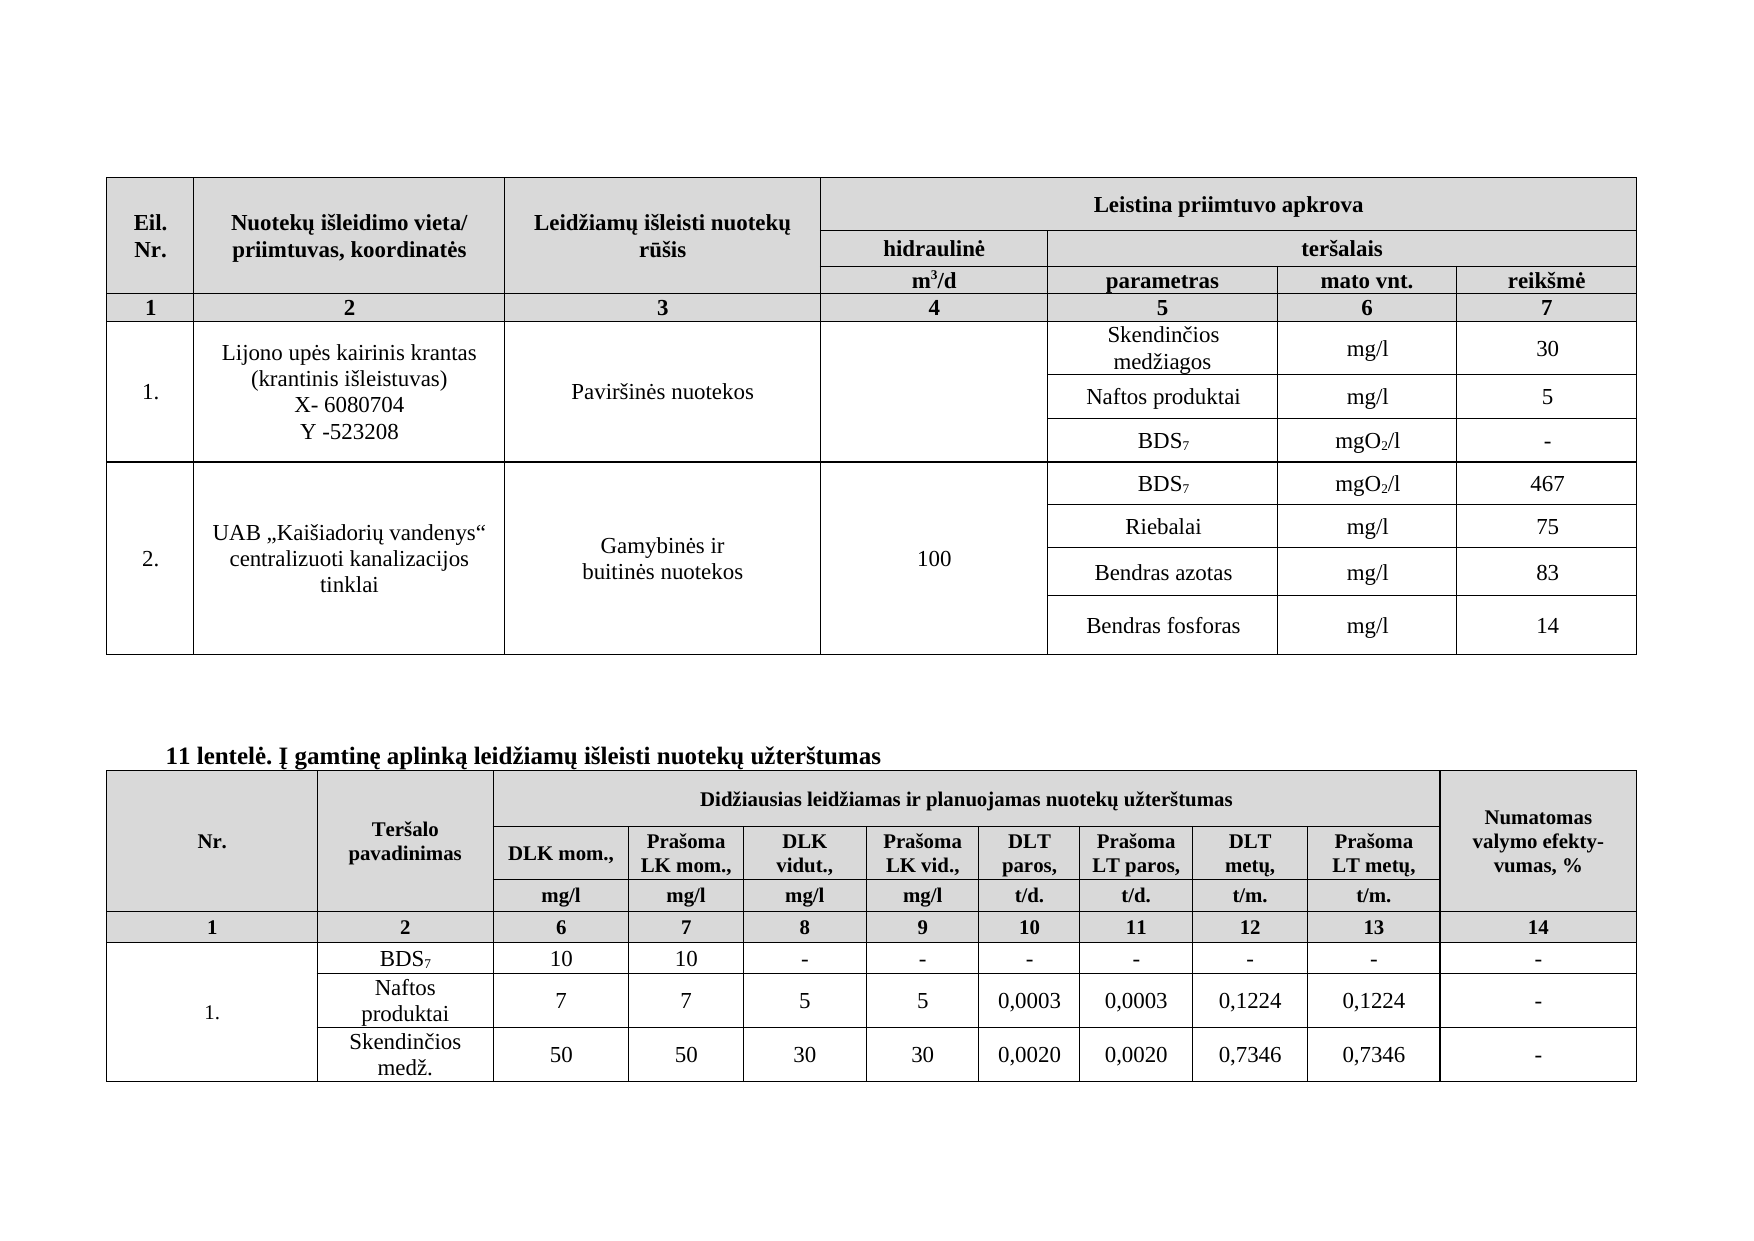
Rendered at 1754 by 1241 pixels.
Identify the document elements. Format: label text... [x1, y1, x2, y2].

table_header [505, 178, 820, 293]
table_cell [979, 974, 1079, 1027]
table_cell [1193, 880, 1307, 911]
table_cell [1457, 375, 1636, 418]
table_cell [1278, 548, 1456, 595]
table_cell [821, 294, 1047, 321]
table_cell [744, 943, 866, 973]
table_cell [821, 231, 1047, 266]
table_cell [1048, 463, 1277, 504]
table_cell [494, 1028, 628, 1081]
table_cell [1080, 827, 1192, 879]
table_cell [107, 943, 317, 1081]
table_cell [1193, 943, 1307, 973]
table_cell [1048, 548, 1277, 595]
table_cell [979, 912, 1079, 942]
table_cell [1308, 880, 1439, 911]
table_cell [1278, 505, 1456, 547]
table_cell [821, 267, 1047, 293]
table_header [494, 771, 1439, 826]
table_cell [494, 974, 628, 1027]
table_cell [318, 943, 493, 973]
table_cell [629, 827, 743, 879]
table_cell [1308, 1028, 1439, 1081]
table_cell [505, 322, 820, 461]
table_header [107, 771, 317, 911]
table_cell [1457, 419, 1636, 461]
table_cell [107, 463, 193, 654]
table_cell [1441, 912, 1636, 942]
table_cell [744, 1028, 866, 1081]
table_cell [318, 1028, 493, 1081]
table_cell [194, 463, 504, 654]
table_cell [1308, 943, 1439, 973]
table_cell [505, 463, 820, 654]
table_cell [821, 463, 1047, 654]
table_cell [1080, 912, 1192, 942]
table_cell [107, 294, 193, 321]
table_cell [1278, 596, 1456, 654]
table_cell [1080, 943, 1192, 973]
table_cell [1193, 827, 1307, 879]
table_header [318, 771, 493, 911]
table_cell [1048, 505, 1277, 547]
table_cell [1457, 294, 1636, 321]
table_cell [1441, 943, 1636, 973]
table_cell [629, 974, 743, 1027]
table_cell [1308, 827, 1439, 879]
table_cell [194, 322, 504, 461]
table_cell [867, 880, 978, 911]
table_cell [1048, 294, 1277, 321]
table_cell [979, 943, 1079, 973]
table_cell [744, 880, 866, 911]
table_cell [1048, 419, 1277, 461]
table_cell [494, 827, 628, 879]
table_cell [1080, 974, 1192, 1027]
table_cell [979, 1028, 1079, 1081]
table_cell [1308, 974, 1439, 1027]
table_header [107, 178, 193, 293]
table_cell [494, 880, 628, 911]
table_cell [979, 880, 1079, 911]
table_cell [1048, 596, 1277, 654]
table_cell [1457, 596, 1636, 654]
text 11 lentelė. Į gamtinę aplinką leidžiamų išleisti nuotekų užterštumas [106, 741, 1636, 770]
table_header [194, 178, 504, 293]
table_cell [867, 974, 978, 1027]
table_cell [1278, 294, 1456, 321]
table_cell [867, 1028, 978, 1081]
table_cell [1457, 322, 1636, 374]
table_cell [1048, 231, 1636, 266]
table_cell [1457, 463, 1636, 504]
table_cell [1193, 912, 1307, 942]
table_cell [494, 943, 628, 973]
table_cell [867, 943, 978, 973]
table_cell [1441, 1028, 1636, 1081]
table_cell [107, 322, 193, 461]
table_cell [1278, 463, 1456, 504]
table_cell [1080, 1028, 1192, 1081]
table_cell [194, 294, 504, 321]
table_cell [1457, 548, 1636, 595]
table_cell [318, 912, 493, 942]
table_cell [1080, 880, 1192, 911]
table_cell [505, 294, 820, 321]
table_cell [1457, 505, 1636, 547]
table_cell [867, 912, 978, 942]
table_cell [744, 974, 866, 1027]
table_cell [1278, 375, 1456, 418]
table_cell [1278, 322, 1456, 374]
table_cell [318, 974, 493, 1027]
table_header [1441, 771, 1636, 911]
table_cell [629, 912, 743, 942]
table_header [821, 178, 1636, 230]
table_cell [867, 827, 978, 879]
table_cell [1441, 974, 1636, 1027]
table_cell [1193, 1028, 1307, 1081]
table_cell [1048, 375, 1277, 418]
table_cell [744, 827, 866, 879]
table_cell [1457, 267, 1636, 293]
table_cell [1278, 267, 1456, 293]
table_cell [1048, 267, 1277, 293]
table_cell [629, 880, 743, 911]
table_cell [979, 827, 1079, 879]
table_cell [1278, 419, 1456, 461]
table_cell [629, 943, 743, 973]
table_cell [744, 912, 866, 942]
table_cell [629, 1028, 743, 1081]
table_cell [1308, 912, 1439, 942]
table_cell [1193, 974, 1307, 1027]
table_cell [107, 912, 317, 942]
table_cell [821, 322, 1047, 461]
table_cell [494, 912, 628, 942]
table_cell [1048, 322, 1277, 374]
